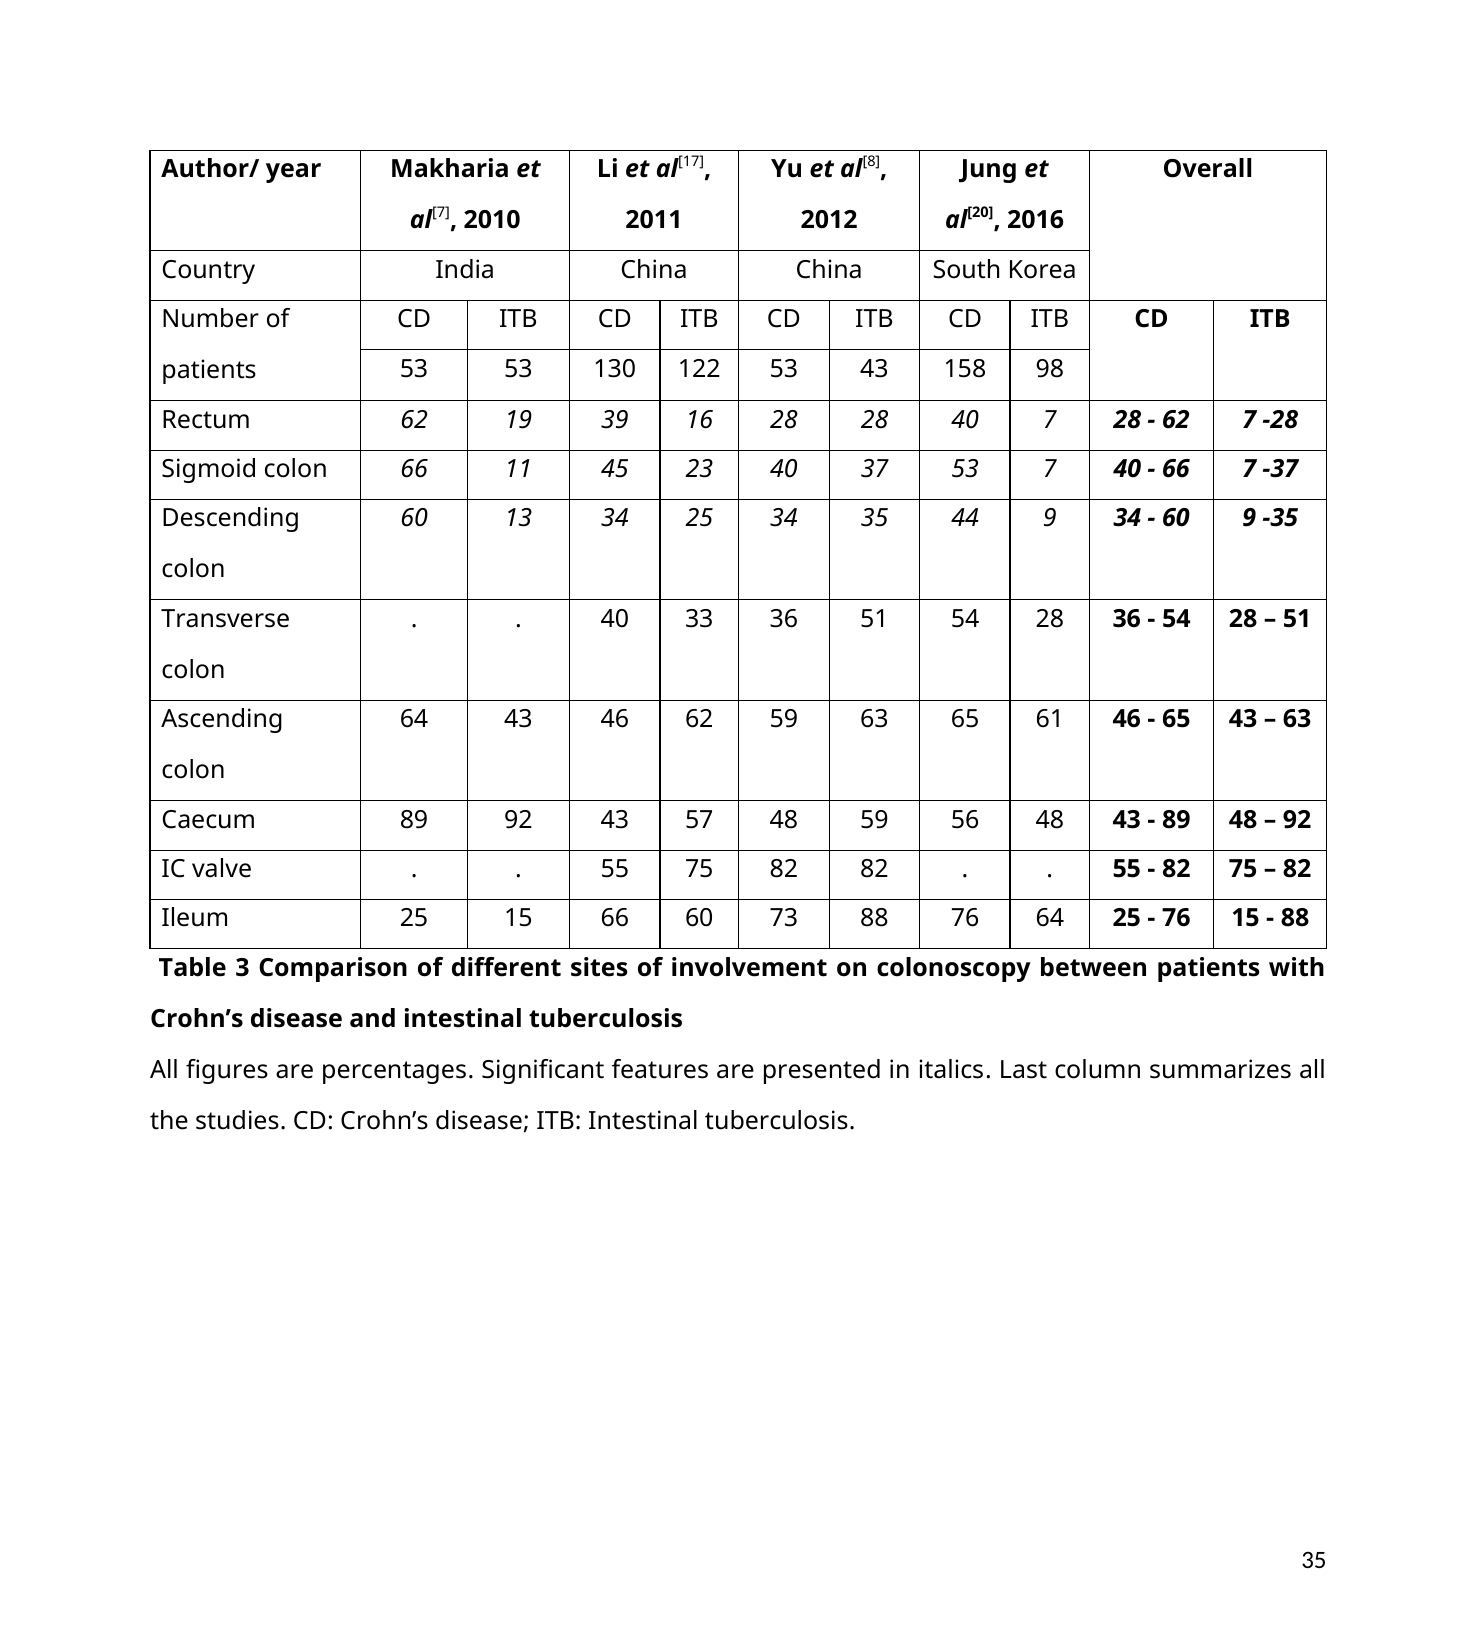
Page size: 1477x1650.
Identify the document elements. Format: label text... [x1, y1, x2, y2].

table_header Jung et al[20], 2016 [920, 151, 1089, 250]
table_cell 28 [1011, 600, 1089, 700]
table_cell Number of patients [151, 301, 360, 400]
table_cell 43 - 89 [1090, 801, 1213, 849]
table_cell 60 [361, 500, 467, 599]
table_cell 65 [920, 701, 1009, 800]
table_cell 11 [468, 451, 569, 499]
table_cell CD [361, 301, 467, 349]
table_cell 48 – 92 [1214, 801, 1326, 849]
table_cell 43 [570, 801, 659, 849]
table_cell 55 - 82 [1090, 851, 1213, 899]
table_cell Country [151, 251, 360, 300]
table_cell 44 [920, 500, 1009, 599]
table_cell 28 - 62 [1090, 401, 1213, 449]
table_cell 75 [661, 851, 738, 899]
text All figures are percentages. Significant features are presented in italics. Last column summarizes all the studies. CD: Crohn’s disease; ITB: intestinal tuberculosis. [150, 1051, 1326, 1137]
table_cell 40 - 66 [1090, 451, 1213, 499]
table_cell 35 [830, 500, 919, 599]
table_header Li et al[17], 2011 [570, 151, 738, 250]
table_cell 89 [361, 801, 467, 849]
table_cell . [361, 851, 467, 899]
table_cell 7 -28 [1214, 401, 1326, 449]
table_cell 64 [361, 701, 467, 800]
table_cell CD [1090, 301, 1213, 400]
table_cell Descending colon [151, 500, 360, 599]
table_cell 36 [739, 600, 829, 700]
table_cell 98 [1011, 350, 1089, 400]
table_cell 43 [830, 350, 919, 400]
table_cell 33 [661, 600, 738, 700]
table_cell 40 [920, 401, 1009, 449]
table_cell 9 -35 [1214, 500, 1326, 599]
table_cell 40 [570, 600, 659, 700]
table_cell 34 - 60 [1090, 500, 1213, 599]
table_cell 7 -37 [1214, 451, 1326, 499]
table_cell ITB [468, 301, 569, 349]
table_header Author/ year [151, 151, 360, 250]
table_header Yu et al[8], 2012 [739, 151, 919, 250]
table_cell South Korea [920, 251, 1089, 300]
table_cell 43 [468, 701, 569, 800]
table_cell 61 [1011, 701, 1089, 800]
table_cell 54 [920, 600, 1009, 700]
table_cell 51 [830, 600, 919, 700]
table_cell CD [739, 301, 829, 349]
table_cell 73 [739, 900, 829, 948]
table_cell . [468, 600, 569, 700]
table_cell 25 - 76 [1090, 900, 1213, 948]
table_cell . [361, 600, 467, 700]
table_cell 13 [468, 500, 569, 599]
table_cell 36 - 54 [1090, 600, 1213, 700]
table_cell 34 [570, 500, 659, 599]
table_cell China [739, 251, 919, 300]
table_cell 37 [830, 451, 919, 499]
text Table 3 Comparison of different sites of involvement on colonoscopy between patients with Crohn’s disease and intestinal tuberculosis [150, 949, 1326, 1034]
table_cell 56 [920, 801, 1009, 849]
table_cell 28 [830, 401, 919, 449]
table_cell 59 [739, 701, 829, 800]
table_cell 66 [361, 451, 467, 499]
table_cell 46 - 65 [1090, 701, 1213, 800]
table_cell 62 [661, 701, 738, 800]
table_cell Rectum [151, 401, 360, 449]
table_cell ITB [1214, 301, 1326, 400]
table_cell 60 [661, 900, 738, 948]
table_cell 53 [468, 350, 569, 400]
table_header Overall [1090, 151, 1326, 300]
table_cell 53 [739, 350, 829, 400]
table_cell ITB [830, 301, 919, 349]
table_cell 25 [661, 500, 738, 599]
table_cell 82 [830, 851, 919, 899]
table_cell 130 [570, 350, 659, 400]
table_cell 45 [570, 451, 659, 499]
table_cell 63 [830, 701, 919, 800]
table_cell 46 [570, 701, 659, 800]
table_cell Ileum [151, 900, 360, 948]
table_cell 15 - 88 [1214, 900, 1326, 948]
table_cell 40 [739, 451, 829, 499]
table_cell 53 [920, 451, 1009, 499]
table_cell 25 [361, 900, 467, 948]
table_cell . [1011, 851, 1089, 899]
table_cell 88 [830, 900, 919, 948]
table_cell 59 [830, 801, 919, 849]
table_cell 19 [468, 401, 569, 449]
table_cell 9 [1011, 500, 1089, 599]
table_cell 62 [361, 401, 467, 449]
table_cell Ascending colon [151, 701, 360, 800]
table_cell ITB [661, 301, 738, 349]
table_cell 15 [468, 900, 569, 948]
table_cell 7 [1011, 401, 1089, 449]
table_cell 57 [661, 801, 738, 849]
table_cell 92 [468, 801, 569, 849]
table_cell 64 [1011, 900, 1089, 948]
table_cell 48 [739, 801, 829, 849]
table_cell CD [570, 301, 659, 349]
table_cell . [920, 851, 1009, 899]
table_cell 55 [570, 851, 659, 899]
table_cell . [468, 851, 569, 899]
table_cell 158 [920, 350, 1009, 400]
table_cell 76 [920, 900, 1009, 948]
table_cell 66 [570, 900, 659, 948]
table_cell 43 – 63 [1214, 701, 1326, 800]
table_cell CD [920, 301, 1009, 349]
table_cell 82 [739, 851, 829, 899]
table_header Makharia et al[7], 2010 [361, 151, 569, 250]
table_cell Transverse colon [151, 600, 360, 700]
table_cell IC valve [151, 851, 360, 899]
table_cell 39 [570, 401, 659, 449]
table_cell 48 [1011, 801, 1089, 849]
table_cell ITB [1011, 301, 1089, 349]
table_cell 53 [361, 350, 467, 400]
table_cell 23 [661, 451, 738, 499]
table_cell 122 [661, 350, 738, 400]
table_cell 75 – 82 [1214, 851, 1326, 899]
table_cell Sigmoid colon [151, 451, 360, 499]
table_cell China [570, 251, 738, 300]
table_cell Caecum [151, 801, 360, 849]
table_cell 28 – 51 [1214, 600, 1326, 700]
table_cell 28 [739, 401, 829, 449]
table_cell 7 [1011, 451, 1089, 499]
table_cell India [361, 251, 569, 300]
table_cell 34 [739, 500, 829, 599]
table_cell 16 [661, 401, 738, 449]
